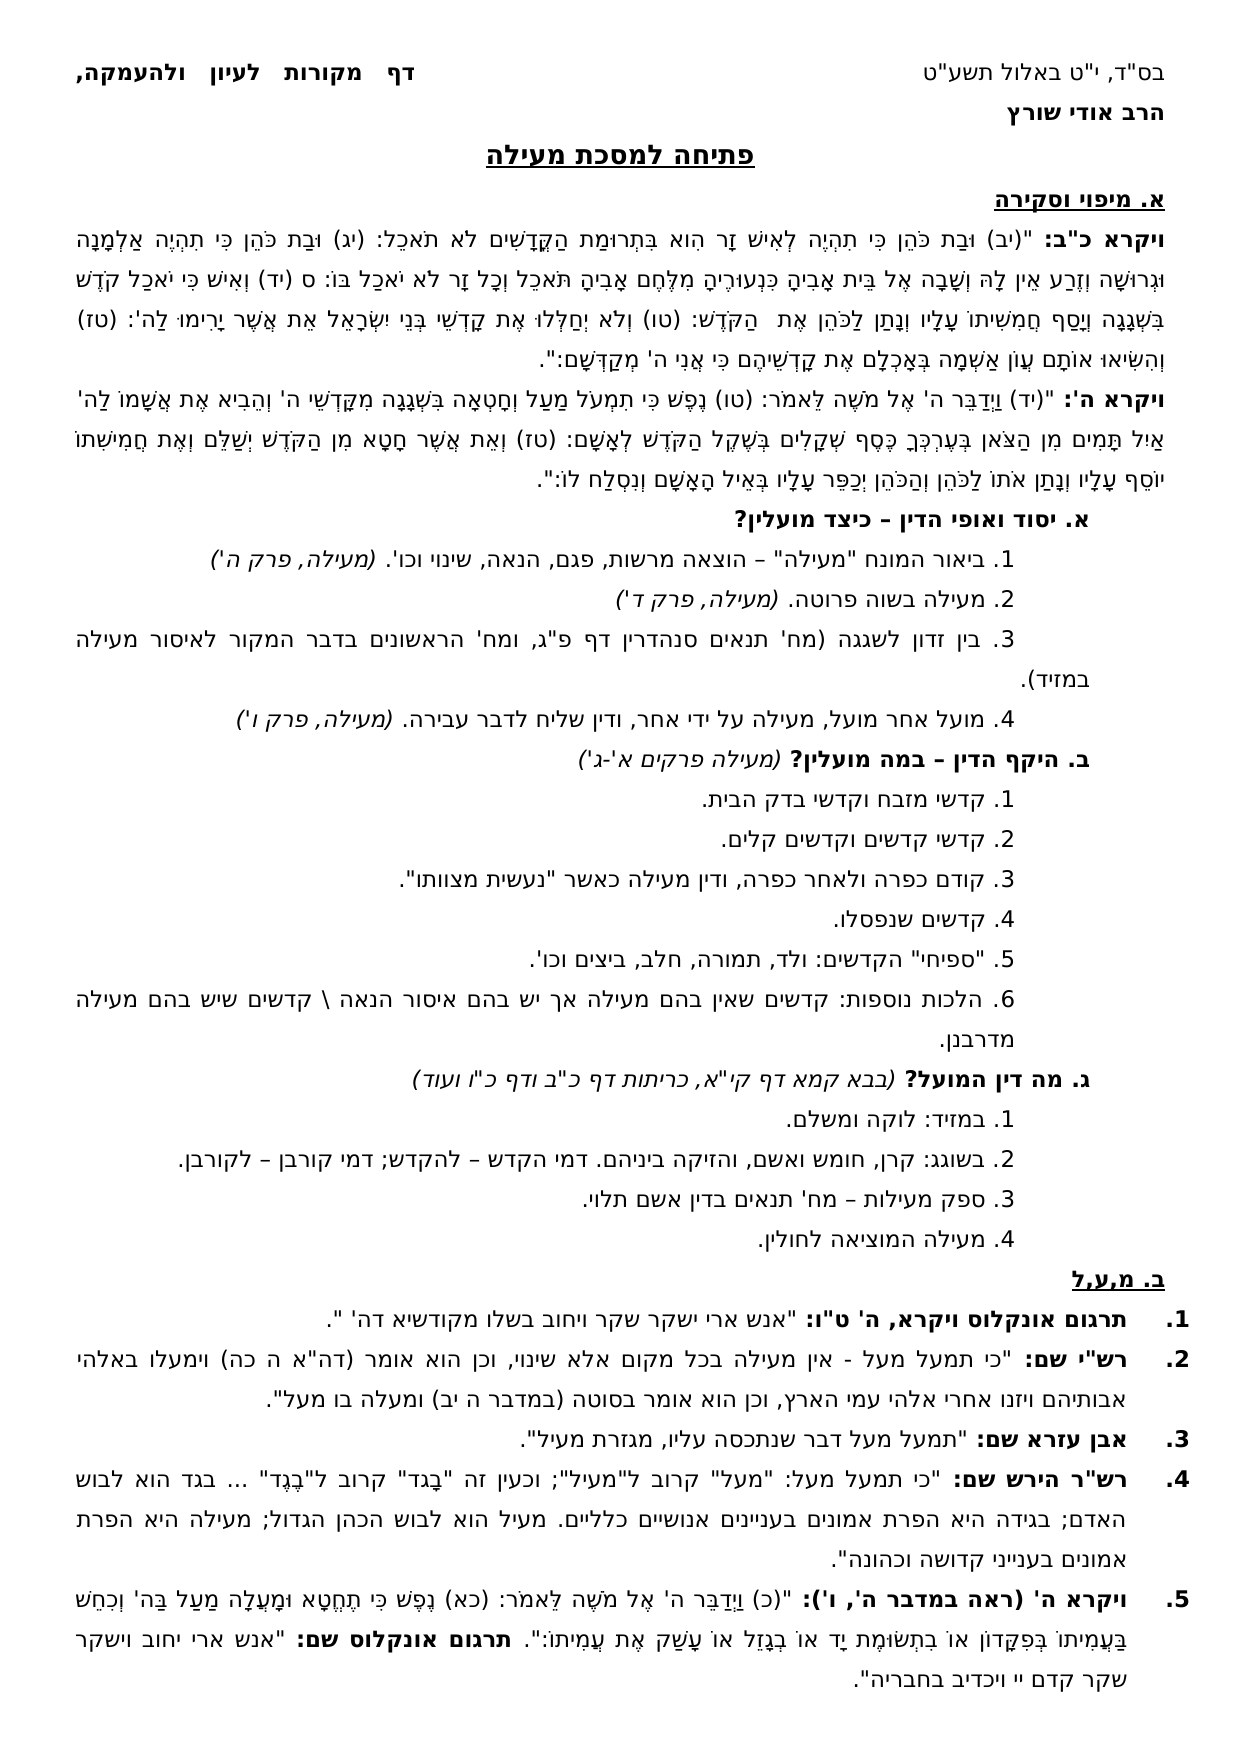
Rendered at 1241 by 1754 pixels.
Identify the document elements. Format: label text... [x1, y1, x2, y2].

text 6. הלכות נוספות: קדשים שאין בהם מעילה אך יש בהם איסור הנאה \ קדשים שיש בהם מעילה מדרבנן. [75, 986, 1015, 1053]
text ויקרא ה': "(יד) וַיְדַבֵּר ה' אֶל מֹשֶׁה לֵּאמֹר: (טו) נֶפֶשׁ כִּי תִמְעֹל מַעַל וְחָטְאָה בִּשְׁגָגָה מִקָּדְשֵׁי ה' וְהֵבִיא אֶת אֲשָׁמוֹ לַה' אַיִל תָּמִים מִן הַצֹּאן בְּעֶרְכְּךָ כֶּסֶף שְׁקָלִים בְּשֶׁקֶל הַקֹּדֶשׁ לְאָשָׁם: (טז) וְאֵת אֲשֶׁר חָטָא מִן הַקֹּדֶשׁ יְשַׁלֵּם וְאֶת חֲמִישִׁתוֹ יוֹסֵף עָלָיו וְנָתַן אֹתוֹ לַכֹּהֵן וְהַכֹּהֵן יְכַפֵּר עָלָיו בְּאֵיל הָאָשָׁם וְנִסְלַח לוֹ:". [75, 386, 1165, 493]
text 3. ספק מעילות – מח' תנאים בדין אשם תלוי. [75, 1186, 1090, 1213]
text 4. מעילה המוציאה לחולין. [75, 1226, 1090, 1253]
text א. יסוד ואופי הדין – כיצד מועלין? [75, 506, 1090, 533]
text 2. מעילה בשוה פרוטה. (מעילה, פרק ד') [75, 586, 1090, 613]
list אבן עזרא שם: "תמעל מעל דבר שנתכסה עליו, מגזרת מעיל". [75, 1426, 1165, 1453]
list רש"ר הירש שם: "כי תמעל מעל: "מעל" קרוב ל"מעיל"; וכעין זה "בָגד" קרוב ל"בֶגֶד" ... בגד הוא לבוש האדם; בגידה היא הפרת אמונים בעניינים אנושיים כלליים. מעיל הוא לבוש הכהן הגדול; מעילה היא הפרת אמונים בענייני קדושה וכהונה". [75, 1466, 1165, 1573]
text 5. "ספיחי" הקדשים: ולד, תמורה, חלב, ביצים וכו'. [75, 946, 1090, 973]
text ב. מ,ע,ל [75, 1266, 1165, 1293]
text ג. מה דין המועל? (בבא קמא דף קי"א, כריתות דף כ"ב ודף כ"ו ועוד) [75, 1066, 1090, 1093]
text 1. במזיד: לוקה ומשלם. [75, 1106, 1090, 1133]
text א. מיפוי וסקירה [75, 186, 1165, 213]
list רש"י שם: "כי תמעל מעל - אין מעילה בכל מקום אלא שינוי, וכן הוא אומר (דה"א ה כה) וימעלו באלהי אבותיהם ויזנו אחרי אלהי עמי הארץ, וכן הוא אומר בסוטה (במדבר ה יב) ומעלה בו מעל". [75, 1346, 1165, 1413]
text 2. בשוגג: קרן, חומש ואשם, והזיקה ביניהם. דמי הקדש – להקדש; דמי קורבן – לקורבן. [75, 1146, 1090, 1173]
list תרגום אונקלוס ויקרא, ה' ט"ו: "אנש ארי ישקר שקר ויחוב בשלו מקודשיא דה' ". [75, 1306, 1165, 1333]
text ב. היקף הדין – במה מועלין? (מעילה פרקים א'-ג') [75, 746, 1090, 773]
text 3. בין זדון לשגגה (מח' תנאים סנהדרין דף פ"ג, ומח' הראשונים בדבר המקור לאיסור מעילה במזיד). [75, 626, 1090, 693]
text פתיחה למסכת מעילה [75, 139, 1165, 171]
text 1. קדשי מזבח וקדשי בדק הבית. [75, 786, 1090, 813]
text ויקרא כ"ב: "(יב) וּבַת כֹּהֵן כִּי תִהְיֶה לְאִישׁ זָר הִוא בִּתְרוּמַת הַקֳּדָשִׁים לֹא תֹאכֵל: (יג) וּבַת כֹּהֵן כִּי תִהְיֶה אַלְמָנָה וּגְרוּשָׁה וְזֶרַע אֵין לָהּ וְשָׁבָה אֶל בֵּית אָבִיהָ כִּנְעוּרֶיהָ מִלֶּחֶם אָבִיהָ תֹּאכֵל וְכָל זָר לֹא יֹאכַל בּוֹ: ס (יד) וְאִישׁ כִּי יֹאכַל קֹדֶשׁ בִּשְׁגָגָה וְיָסַף חֲמִשִׁיתוֹ עָלָיו וְנָתַן לַכֹּהֵן אֶת הַקֹּדֶשׁ: (טו) וְלֹא יְחַלְּלוּ אֶת קָדְשֵׁי בְּנֵי יִשְׂרָאֵל אֵת אֲשֶׁר יָרִימוּ לַה': (טז) וְהִשִּׂיאוּ אוֹתָם עֲוֹן אַשְׁמָה בְּאָכְלָם אֶת קָדְשֵׁיהֶם כִּי אֲנִי ה' מְקַדְּשָׁם:". [75, 226, 1165, 373]
text 2. קדשי קדשים וקדשים קלים. [75, 826, 1090, 853]
list ויקרא ה' (ראה במדבר ה', ו'): "(כ) וַיְדַבֵּר ה' אֶל מֹשֶׁה לֵּאמֹר: (כא) נֶפֶשׁ כִּי תֶחֱטָא וּמָעֲלָה מַעַל בַּה' וְכִחֵשׁ בַּעֲמִיתוֹ בְּפִקָּדוֹן אוֹ בִתְשׂוּמֶת יָד אוֹ בְגָזֵל אוֹ עָשַׁק אֶת עֲמִיתוֹ:". תרגום אונקלוס שם: "אנש ארי יחוב וישקר שקר קדם יי ויכדיב בחבריה". [75, 1586, 1165, 1693]
text 3. קודם כפרה ולאחר כפרה, ודין מעילה כאשר "נעשית מצוותו". [75, 866, 1090, 893]
text 4. קדשים שנפסלו. [75, 906, 1090, 933]
text בס"ד, י"ט באלול תשע"ט דף מקורות לעיון ולהעמקה, הרב אודי שורץ [75, 59, 1165, 126]
text 4. מועל אחר מועל, מעילה על ידי אחר, ודין שליח לדבר עבירה. (מעילה, פרק ו') [75, 706, 1090, 733]
text 1. ביאור המונח "מעילה" – הוצאה מרשות, פגם, הנאה, שינוי וכו'. (מעילה, פרק ה') [75, 546, 1090, 573]
